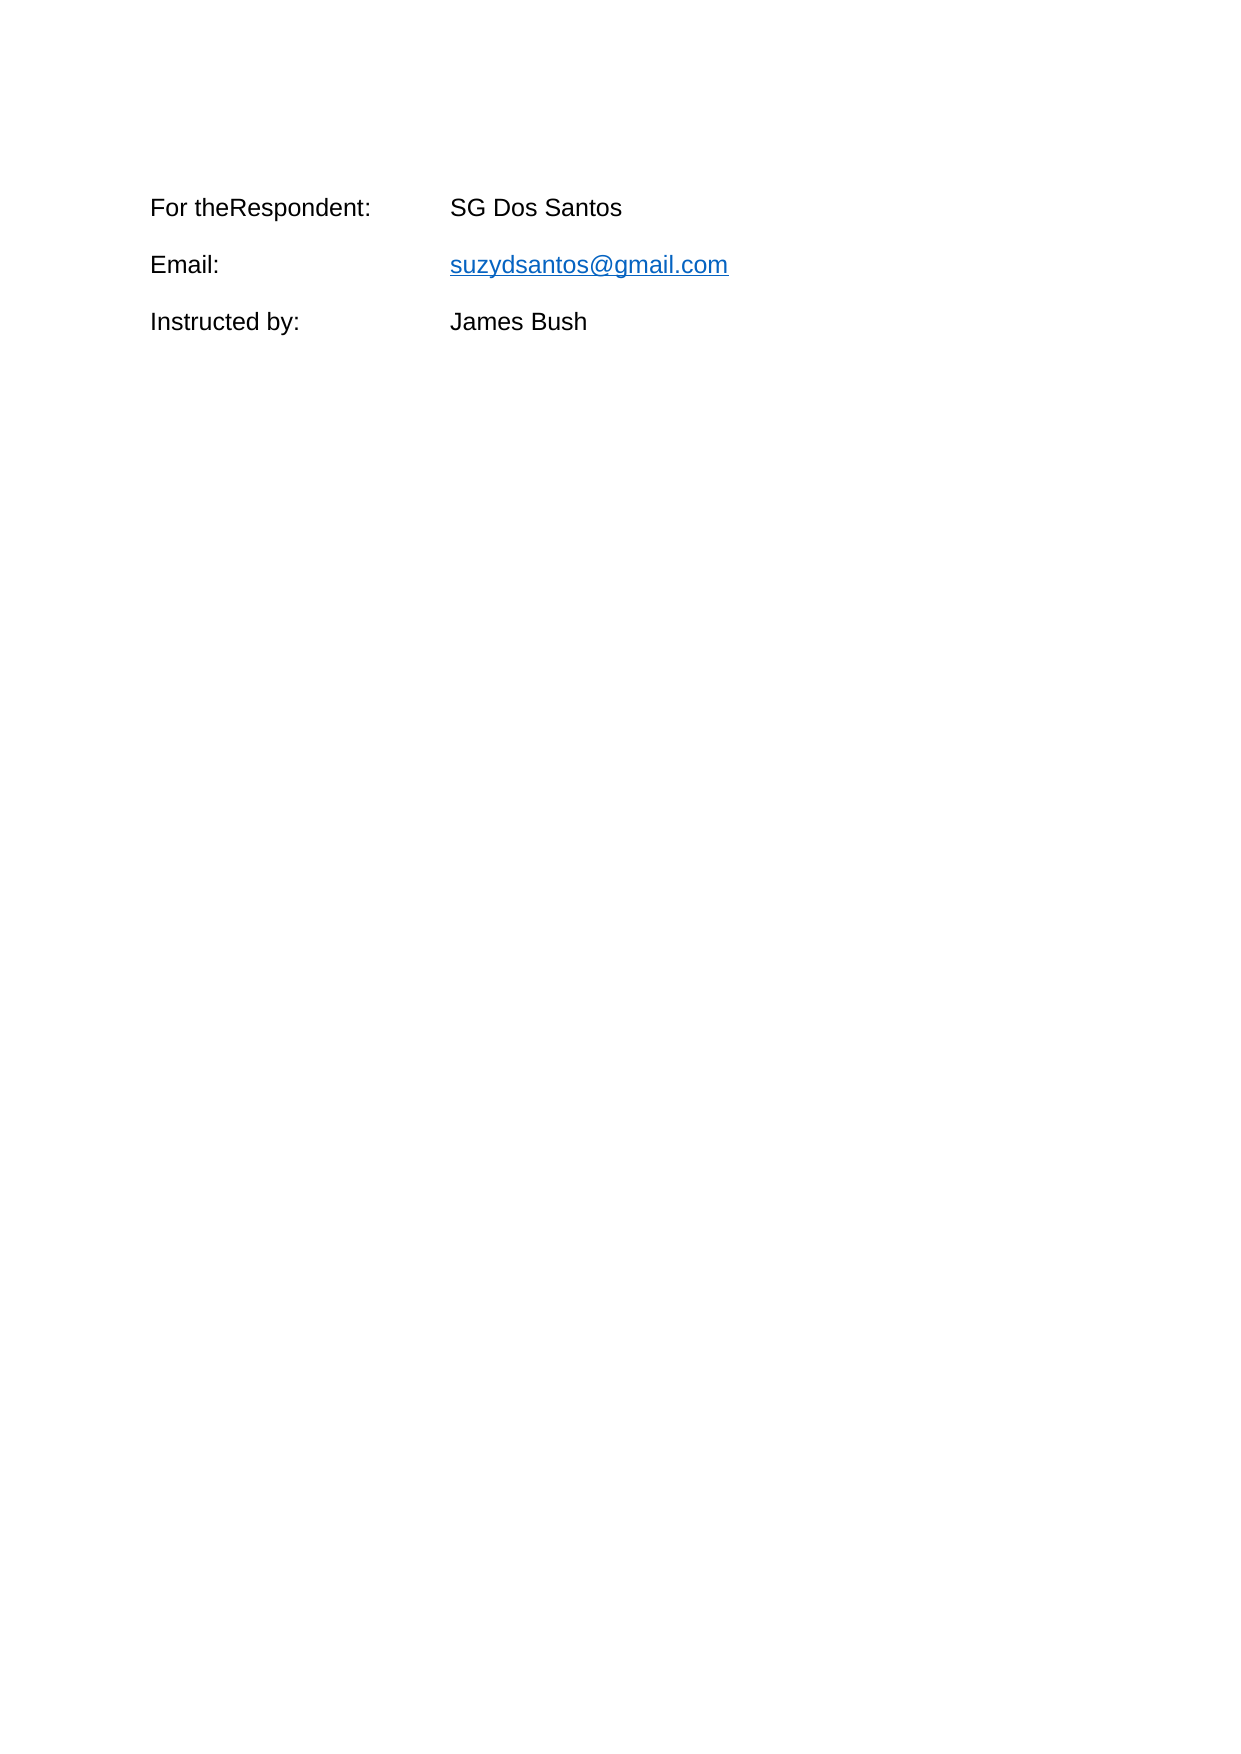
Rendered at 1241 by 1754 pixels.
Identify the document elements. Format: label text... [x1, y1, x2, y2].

text Instructed by: James Bush [150, 307, 1090, 336]
text For theRespondent: SG Dos Santos [150, 193, 1090, 222]
text Email: suzydsantos@gmail.com [150, 250, 1090, 279]
